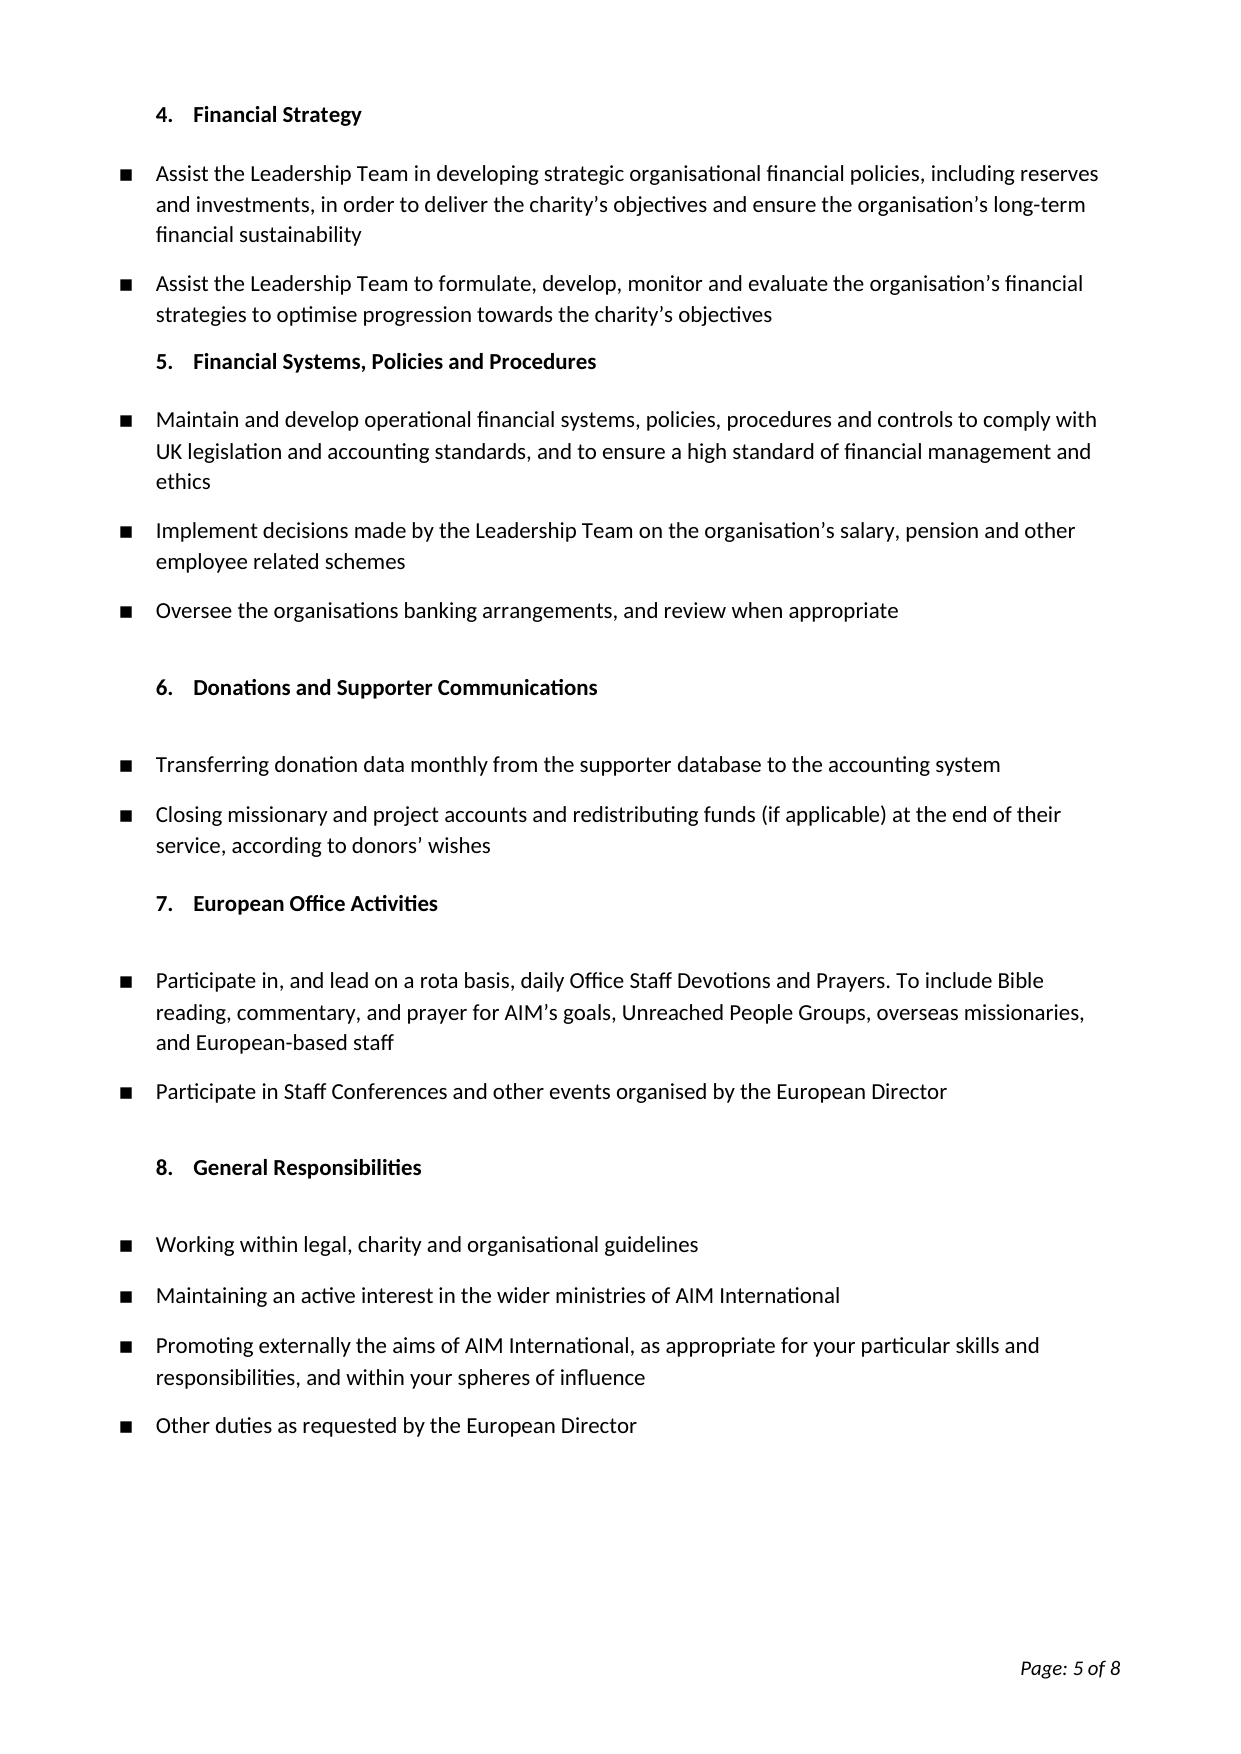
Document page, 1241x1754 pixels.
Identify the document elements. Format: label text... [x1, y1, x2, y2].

list Donations and Supporter Communications [156, 673, 1122, 701]
list Working within legal, charity and organisational guidelines [118, 1228, 1122, 1259]
list Financial Systems, Policies and Procedures [156, 347, 1122, 375]
list Promoting externally the aims of AIM International, as appropriate for your particular skills and responsibilities, and within your spheres of influence [118, 1329, 1122, 1391]
list Implement decisions made by the Leadership Team on the organisation’s salary, pension and other employee related schemes [118, 514, 1122, 575]
list Other duties as requested by the European Director [118, 1409, 1122, 1441]
list Participate in Staff Conferences and other events organised by the European Director [118, 1075, 1122, 1106]
list Maintaining an active interest in the wider ministries of AIM International [118, 1279, 1122, 1310]
list Oversee the organisations banking arrangements, and review when appropriate [118, 594, 1122, 625]
list Assist the Leadership Team in developing strategic organisational financial policies, including reserves and investments, in order to deliver the charity’s objectives and ensure the organisation’s long-term financial sustainability [118, 156, 1122, 248]
list European Office Activities [156, 889, 1122, 918]
list Assist the Leadership Team to formulate, develop, monitor and evaluate the organisation’s financial strategies to optimise progression towards the charity’s objectives [118, 267, 1122, 328]
list Financial Strategy [156, 100, 1122, 128]
list General Responsibilities [156, 1153, 1122, 1181]
list Maintain and develop operational financial systems, policies, procedures and controls to comply with UK legislation and accounting standards, and to ensure a high standard of financial management and ethics [118, 403, 1122, 495]
list Participate in, and lead on a rota basis, daily Office Staff Devotions and Prayers. To include Bible reading, commentary, and prayer for AIM’s goals, Unreached People Groups, overseas missionaries, and European-based staff [118, 964, 1122, 1056]
list Transferring donation data monthly from the supporter database to the accounting system [118, 747, 1122, 779]
list Closing missionary and project accounts and redistributing funds (if applicable) at the end of their service, according to donors’ wishes [118, 798, 1122, 859]
